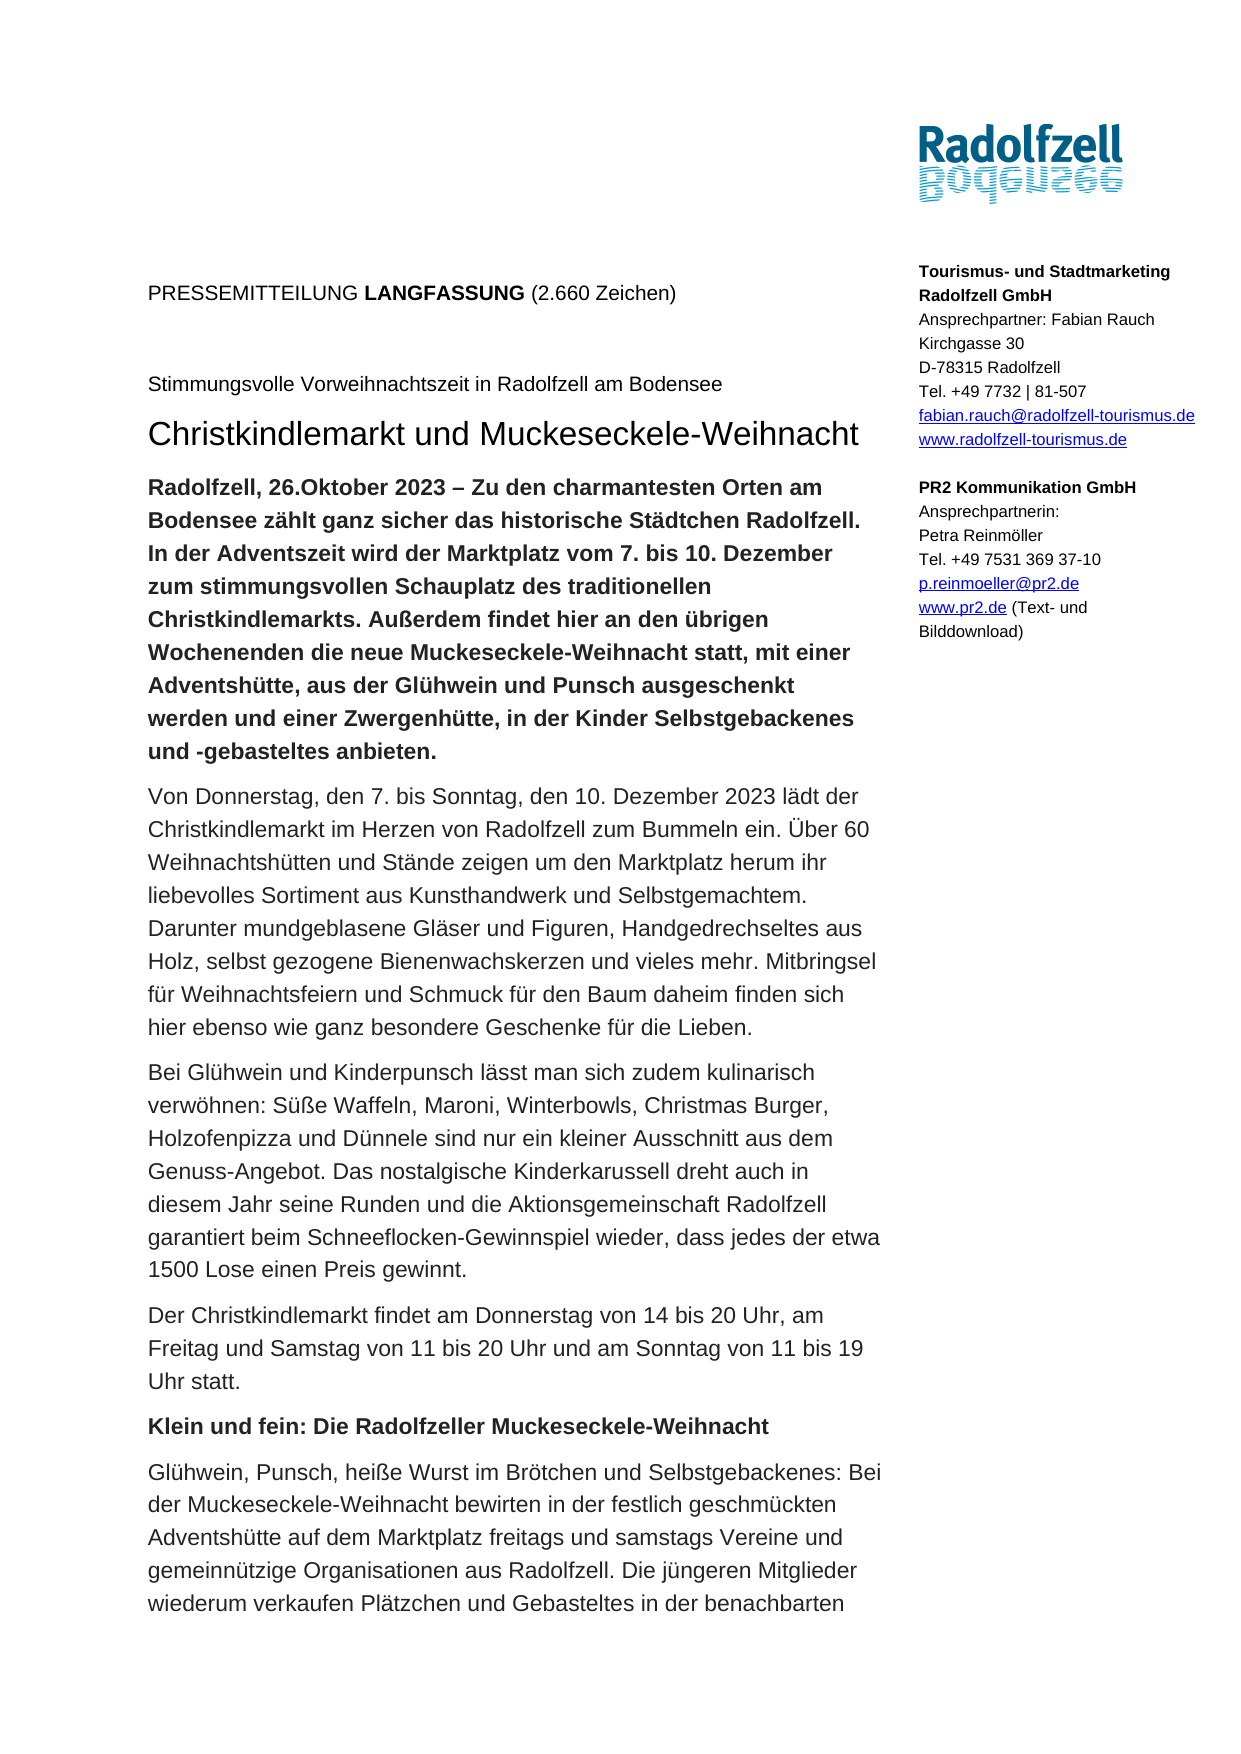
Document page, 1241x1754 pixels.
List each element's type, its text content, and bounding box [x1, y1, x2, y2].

text Der Christkindlemarkt findet am Donnerstag von 14 bis 20 Uhr, am Freitag und Samstag von 11 bis 20 Uhr und am Sonntag von 11 bis 19 Uhr statt. [148, 1302, 886, 1394]
text Radolfzell, 26.Oktober 2023 – Zu den charmantesten Orten am Bodensee zählt ganz sicher das historische Städtchen Radolfzell. In der Adventszeit wird der Marktplatz vom 7. bis 10. Dezember zum stimmungsvollen Schauplatz des traditionellen Christkindlemarkts. Außerdem findet hier an den übrigen Wochenenden die neue Muckeseckele-Weihnacht statt, mit einer Adventshütte, aus der Glühwein und Punsch ausgeschenkt werden und einer Zwergenhütte, in der Kinder Selbstgebackenes und -gebasteltes anbieten. [148, 474, 871, 764]
text Stimmungsvolle Vorweihnachtszeit in Radolfzell am Bodensee [148, 371, 886, 395]
text PRESSEMITTEILUNG LANGFASSUNG (2.660 Zeichen) [148, 281, 886, 304]
text Klein und fein: Die Radolfzeller Muckeseckele-Weihnacht [148, 1413, 886, 1439]
text Von Donnerstag, den 7. bis Sonntag, den 10. Dezember 2023 lädt der Christkindlemarkt im Herzen von Radolfzell zum Bummeln ein. Über 60 Weihnachtshütten und Stände zeigen um den Marktplatz herum ihr liebevolles Sortiment aus Kunsthandwerk und Selbstgemachtem. Darunter mundgeblasene Gläser und Figuren, Handgedrechseltes aus Holz, selbst gezogene Bienenwachskerzen und vieles mehr. Mitbringsel für Weihnachtsfeiern und Schmuck für den Baum daheim finden sich hier ebenso wie ganz besondere Geschenke für die Lieben. [148, 783, 886, 1040]
picture [927, 132, 935, 141]
text Bei Glühwein und Kinderpunsch lässt man sich zudem kulinarisch verwöhnen: Süße Waffeln, Maroni, Winterbowls, Christmas Burger, Holzofenpizza und Dünnele sind nur ein kleiner Ausschnitt aus dem Genuss-Angebot. Das nostalgische Kinderkarussell dreht auch in diesem Jahr seine Runden und die Aktionsgemeinschaft Radolfzell garantiert beim Schneeflocken-Gewinnspiel wieder, dass jedes der etwa 1500 Lose einen Preis gewinnt. [148, 1059, 886, 1283]
picture [979, 142, 986, 156]
text Christkindlemarkt und Muckeseckele-Weihnacht [148, 414, 901, 452]
picture [919, 124, 1123, 204]
